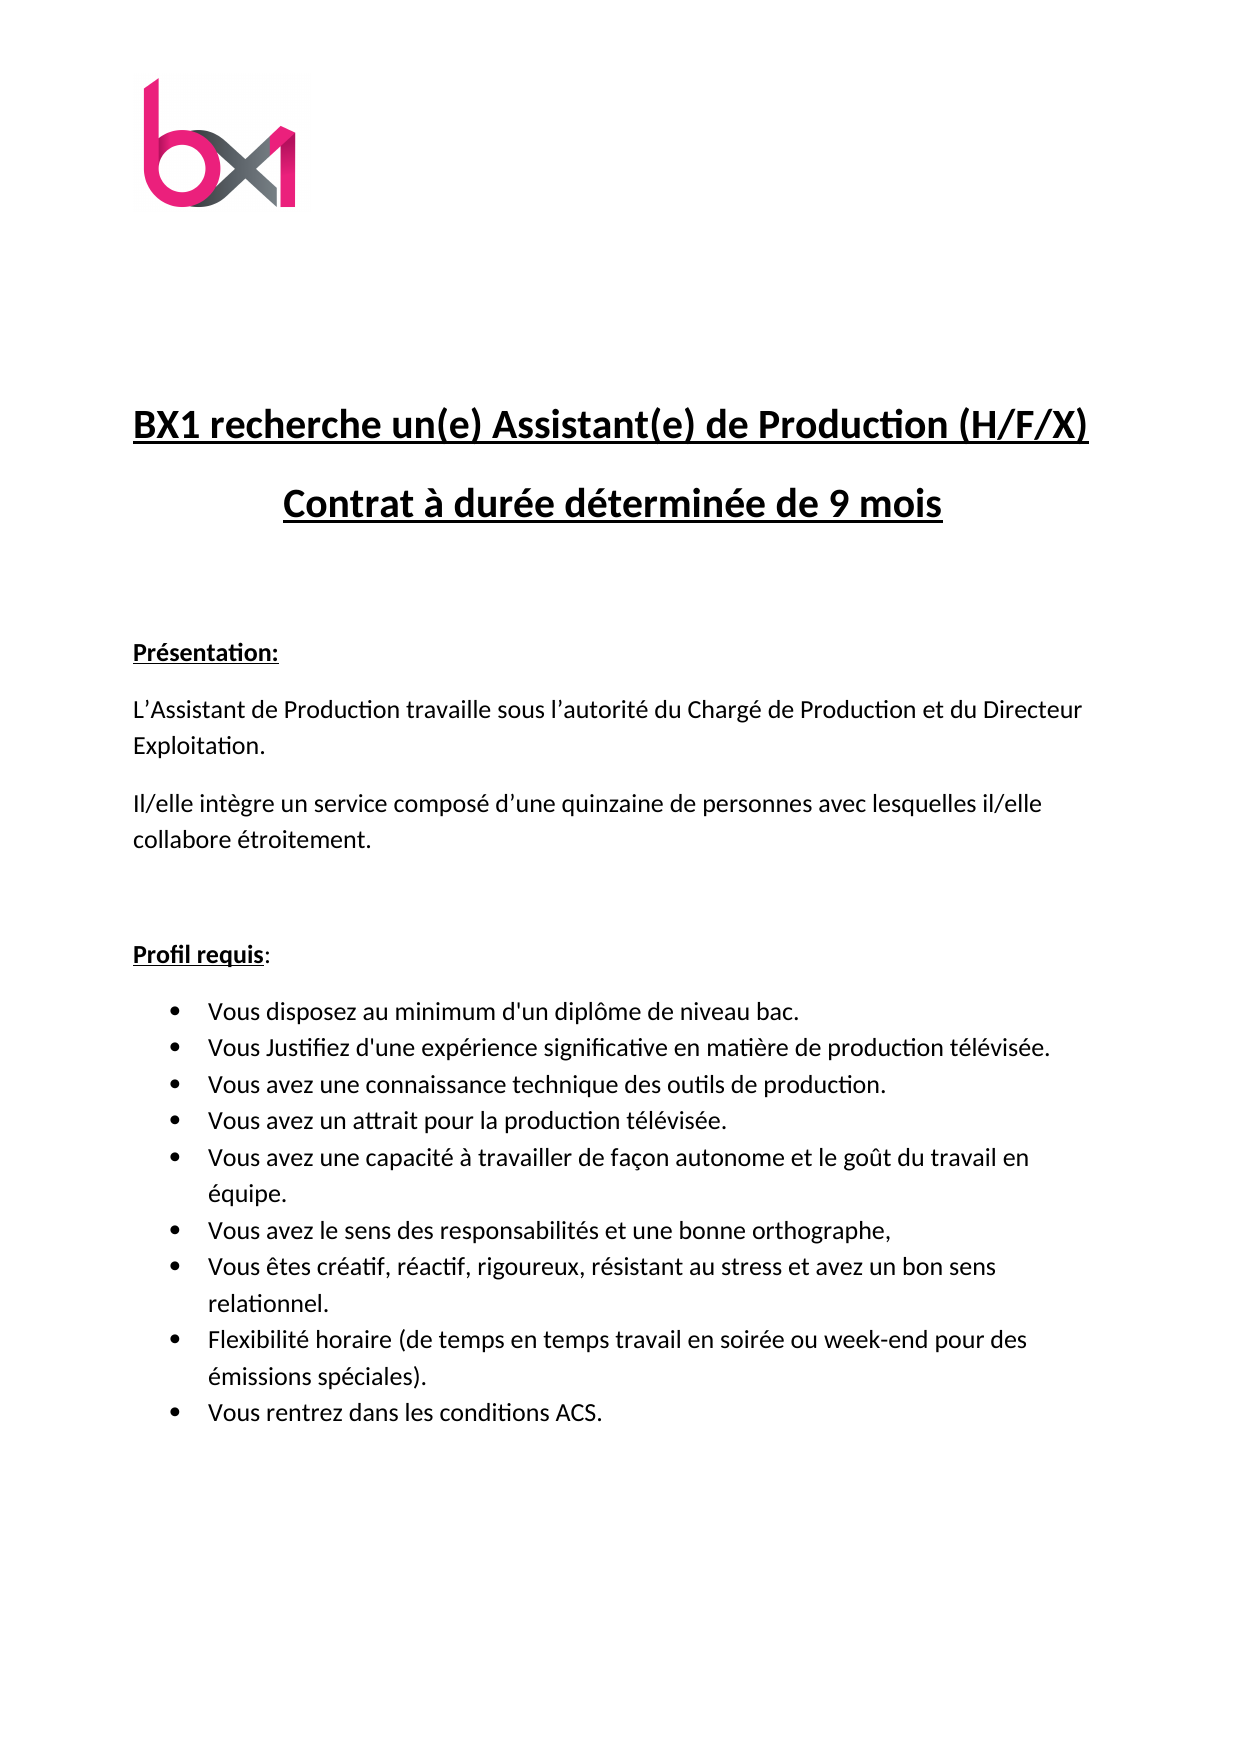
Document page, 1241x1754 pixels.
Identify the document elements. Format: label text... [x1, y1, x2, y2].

picture [132, 73, 311, 212]
list Vous êtes créatif, réactif, rigoureux, résistant au stress et avez un bon sens relationnel. [170, 1250, 1093, 1318]
list Flexibilité horaire (de temps en temps travail en soirée ou week-end pour des émissions spéciales). [170, 1323, 1093, 1391]
text BX1 recherche un(e) Assistant(e) de Production (H/F/X) [133, 398, 1093, 449]
list Vous avez un attrait pour la production télévisée. [170, 1104, 1093, 1136]
list Vous avez une connaissance technique des outils de production. [170, 1068, 1093, 1100]
list Vous avez une capacité à travailler de façon autonome et le goût du travail en équipe. [170, 1141, 1093, 1209]
list Vous rentrez dans les conditions ACS. [170, 1396, 1093, 1428]
text L’Assistant de Production travaille sous l’autorité du Chargé de Production et du Directeur Exploitation. [133, 693, 1093, 761]
text Il/elle intègre un service composé d’une quinzaine de personnes avec lesquelles il/elle collabore étroitement. [133, 787, 1093, 855]
text Profil requis: [133, 938, 1093, 969]
text Contrat à durée déterminée de 9 mois [133, 477, 1093, 528]
list Vous disposez au minimum d'un diplôme de niveau bac. [170, 995, 1093, 1027]
text Présentation: [133, 636, 1093, 667]
list Vous Justifiez d'une expérience significative en matière de production télévisée. [170, 1031, 1093, 1063]
list Vous avez le sens des responsabilités et une bonne orthographe, [170, 1214, 1093, 1246]
